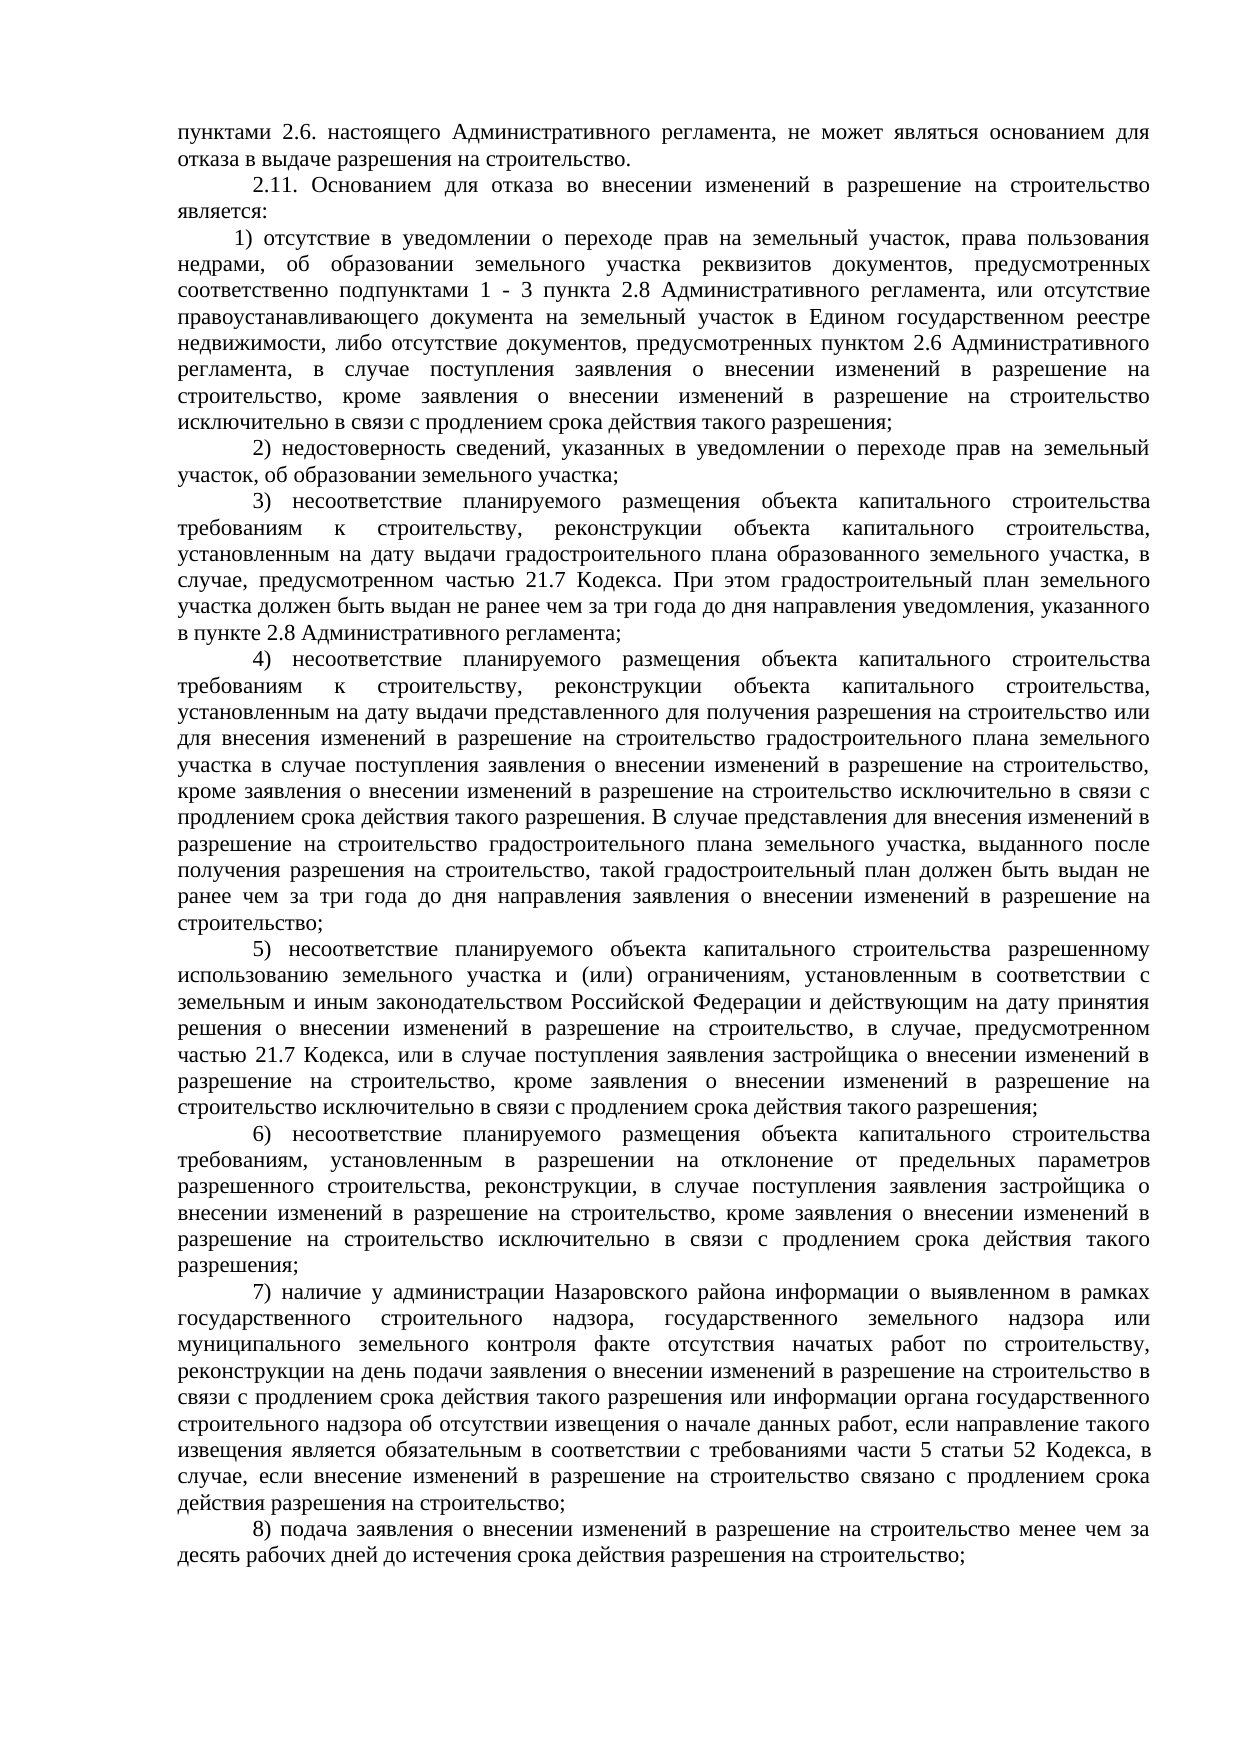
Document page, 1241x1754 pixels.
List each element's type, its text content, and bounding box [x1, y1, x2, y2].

text 3) несоответствие планируемого размещения объекта капитального строительства требованиям к строительству, реконструкции объекта капитального строительства, установленным на дату выдачи градостроительного плана образованного земельного участка, в случае, предусмотренном частью 21.7 Кодекса. При этом градостроительный план земельного участка должен быть выдан не ранее чем за три года до дня направления уведомления, указанного в пункте 2.8 Административного регламента; [177, 487, 1151, 645]
text 2.11. Основанием для отказа во внесении изменений в разрешение на строительство является: [177, 171, 1151, 224]
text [177, 118, 1151, 171]
text 4) несоответствие планируемого размещения объекта капитального строительства требованиям к строительству, реконструкции объекта капитального строительства, установленным на дату выдачи представленного для получения разрешения на строительство или для внесения изменений в разрешение на строительство градостроительного плана земельного участка в случае поступления заявления о внесении изменений в разрешение на строительство, кроме заявления о внесении изменений в разрешение на строительство исключительно в связи с продлением срока действия такого разрешения. В случае представления для внесения изменений в разрешение на строительство градостроительного плана земельного участка, выданного после получения разрешения на строительство, такой градостроительный план должен быть выдан не ранее чем за три года до дня направления заявления о внесении изменений в разрешение на строительство; [177, 645, 1151, 935]
text 7) наличие у администрации Назаровского района информации о выявленном в рамках государственного строительного надзора, государственного земельного надзора или муниципального земельного контроля факте отсутствия начатых работ по строительству, реконструкции на день подачи заявления о внесении изменений в разрешение на строительство в связи с продлением срока действия такого разрешения или информации органа государственного строительного надзора об отсутствии извещения о начале данных работ, если направление такого извещения является обязательным в соответствии с требованиями части 5 статьи 52 Кодекса, в случае, если внесение изменений в разрешение на строительство связано с продлением срока действия разрешения на строительство; [177, 1278, 1151, 1515]
text 5) несоответствие планируемого объекта капитального строительства разрешенному использованию земельного участка и (или) ограничениям, установленным в соответствии с земельным и иным законодательством Российской Федерации и действующим на дату принятия решения о внесении изменений в разрешение на строительство, в случае, предусмотренном частью 21.7 Кодекса, или в случае поступления заявления застройщика о внесении изменений в разрешение на строительство, кроме заявления о внесении изменений в разрешение на строительство исключительно в связи с продлением срока действия такого разрешения; [177, 935, 1151, 1120]
text 2) недостоверность сведений, указанных в уведомлении о переходе прав на земельный участок, об образовании земельного участка; [177, 434, 1151, 487]
text 6) несоответствие планируемого размещения объекта капитального строительства требованиям, установленным в разрешении на отклонение от предельных параметров разрешенного строительства, реконструкции, в случае поступления заявления застройщика о внесении изменений в разрешение на строительство, кроме заявления о внесении изменений в разрешение на строительство исключительно в связи с продлением срока действия такого разрешения; [177, 1120, 1151, 1278]
text 1) отсутствие в уведомлении о переходе прав на земельный участок, права пользования недрами, об образовании земельного участка реквизитов документов, предусмотренных соответственно подпунктами 1 - 3 пункта 2.8 Административного регламента, или отсутствие правоустанавливающего документа на земельный участок в Едином государственном реестре недвижимости, либо отсутствие документов, предусмотренных пунктом 2.6 Административного регламента, в случае поступления заявления о внесении изменений в разрешение на строительство, кроме заявления о внесении изменений в разрешение на строительство исключительно в связи с продлением срока действия такого разрешения; [177, 224, 1151, 434]
text 8) подача заявления о внесении изменений в разрешение на строительство менее чем за десять рабочих дней до истечения срока действия разрешения на строительство; [177, 1515, 1151, 1568]
